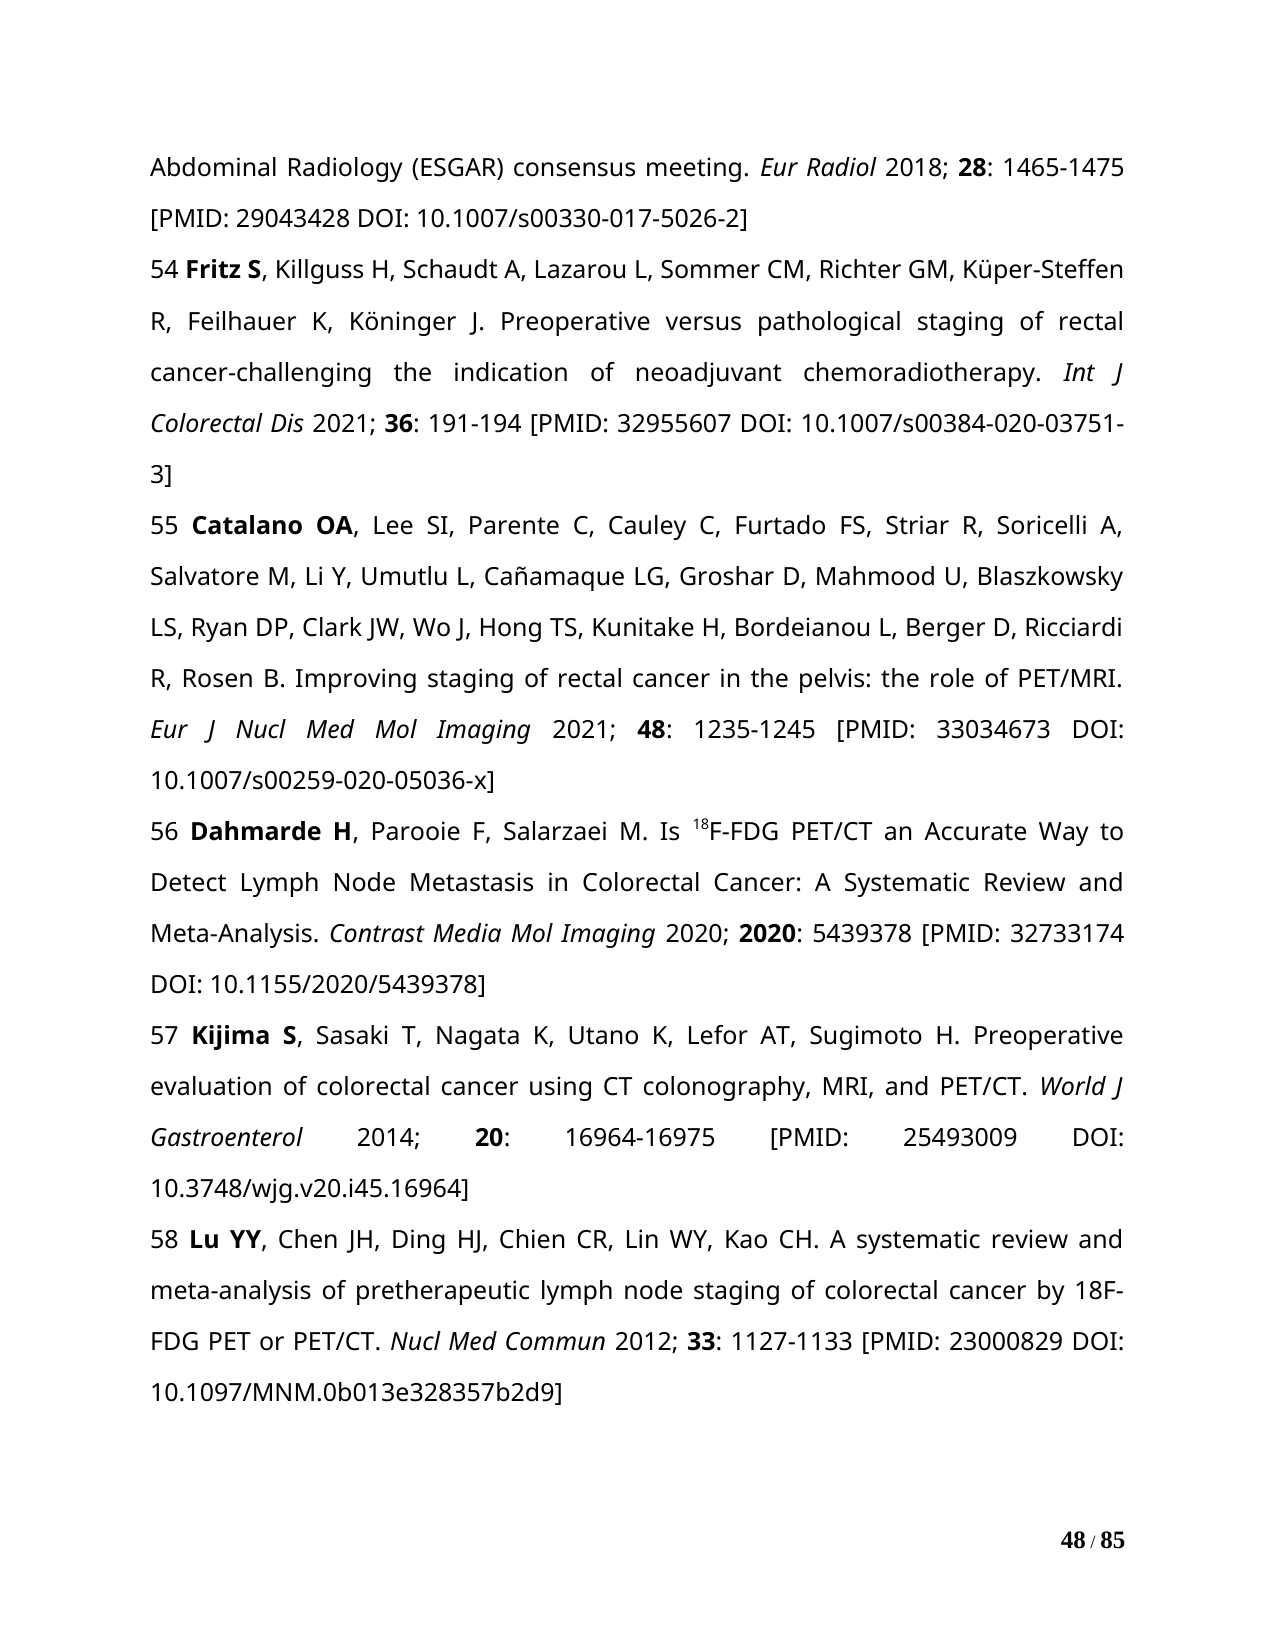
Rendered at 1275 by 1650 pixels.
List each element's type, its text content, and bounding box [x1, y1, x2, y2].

text 58 Lu YY, Chen JH, Ding HJ, Chien CR, Lin WY, Kao CH. A systematic review and meta-analysis of pretherapeutic lymph node staging of colorectal cancer by 18F-FDG PET or PET/CT. Nucl Med Commun 2012; 33: 1127-1133 [PMID: 23000829 DOI: 10.1097/MNM.0b013e328357b2d9] [150, 1222, 1125, 1409]
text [150, 150, 1125, 235]
text 57 Kijima S, Sasaki T, Nagata K, Utano K, Lefor AT, Sugimoto H. Preoperative evaluation of colorectal cancer using CT colonography, MRI, and PET/CT. World J Gastroenterol 2014; 20: 16964-16975 [PMID: 25493009 DOI: 10.3748/wjg.v20.i45.16964] [150, 1018, 1125, 1205]
text 54 Fritz S, Killguss H, Schaudt A, Lazarou L, Sommer CM, Richter GM, Küper-Steffen R, Feilhauer K, Köninger J. Preoperative versus pathological staging of rectal cancer-challenging the indication of neoadjuvant chemoradiotherapy. Int J Colorectal Dis 2021; 36: 191-194 [PMID: 32955607 DOI: 10.1007/s00384-020-03751-3] [150, 252, 1125, 490]
text 56 Dahmarde H, Parooie F, Salarzaei M. Is 18F-FDG PET/CT an Accurate Way to Detect Lymph Node Metastasis in Colorectal Cancer: A Systematic Review and Meta-Analysis. Contrast Media Mol Imaging 2020; 2020: 5439378 [PMID: 32733174 DOI: 10.1155/2020/5439378] [150, 813, 1125, 1001]
text 55 Catalano OA, Lee SI, Parente C, Cauley C, Furtado FS, Striar R, Soricelli A, Salvatore M, Li Y, Umutlu L, Cañamaque LG, Groshar D, Mahmood U, Blaszkowsky LS, Ryan DP, Clark JW, Wo J, Hong TS, Kunitake H, Bordeianou L, Berger D, Ricciardi R, Rosen B. Improving staging of rectal cancer in the pelvis: the role of PET/MRI. Eur J Nucl Med Mol Imaging 2021; 48: 1235-1245 [PMID: 33034673 DOI: 10.1007/s00259-020-05036-x] [150, 507, 1125, 797]
